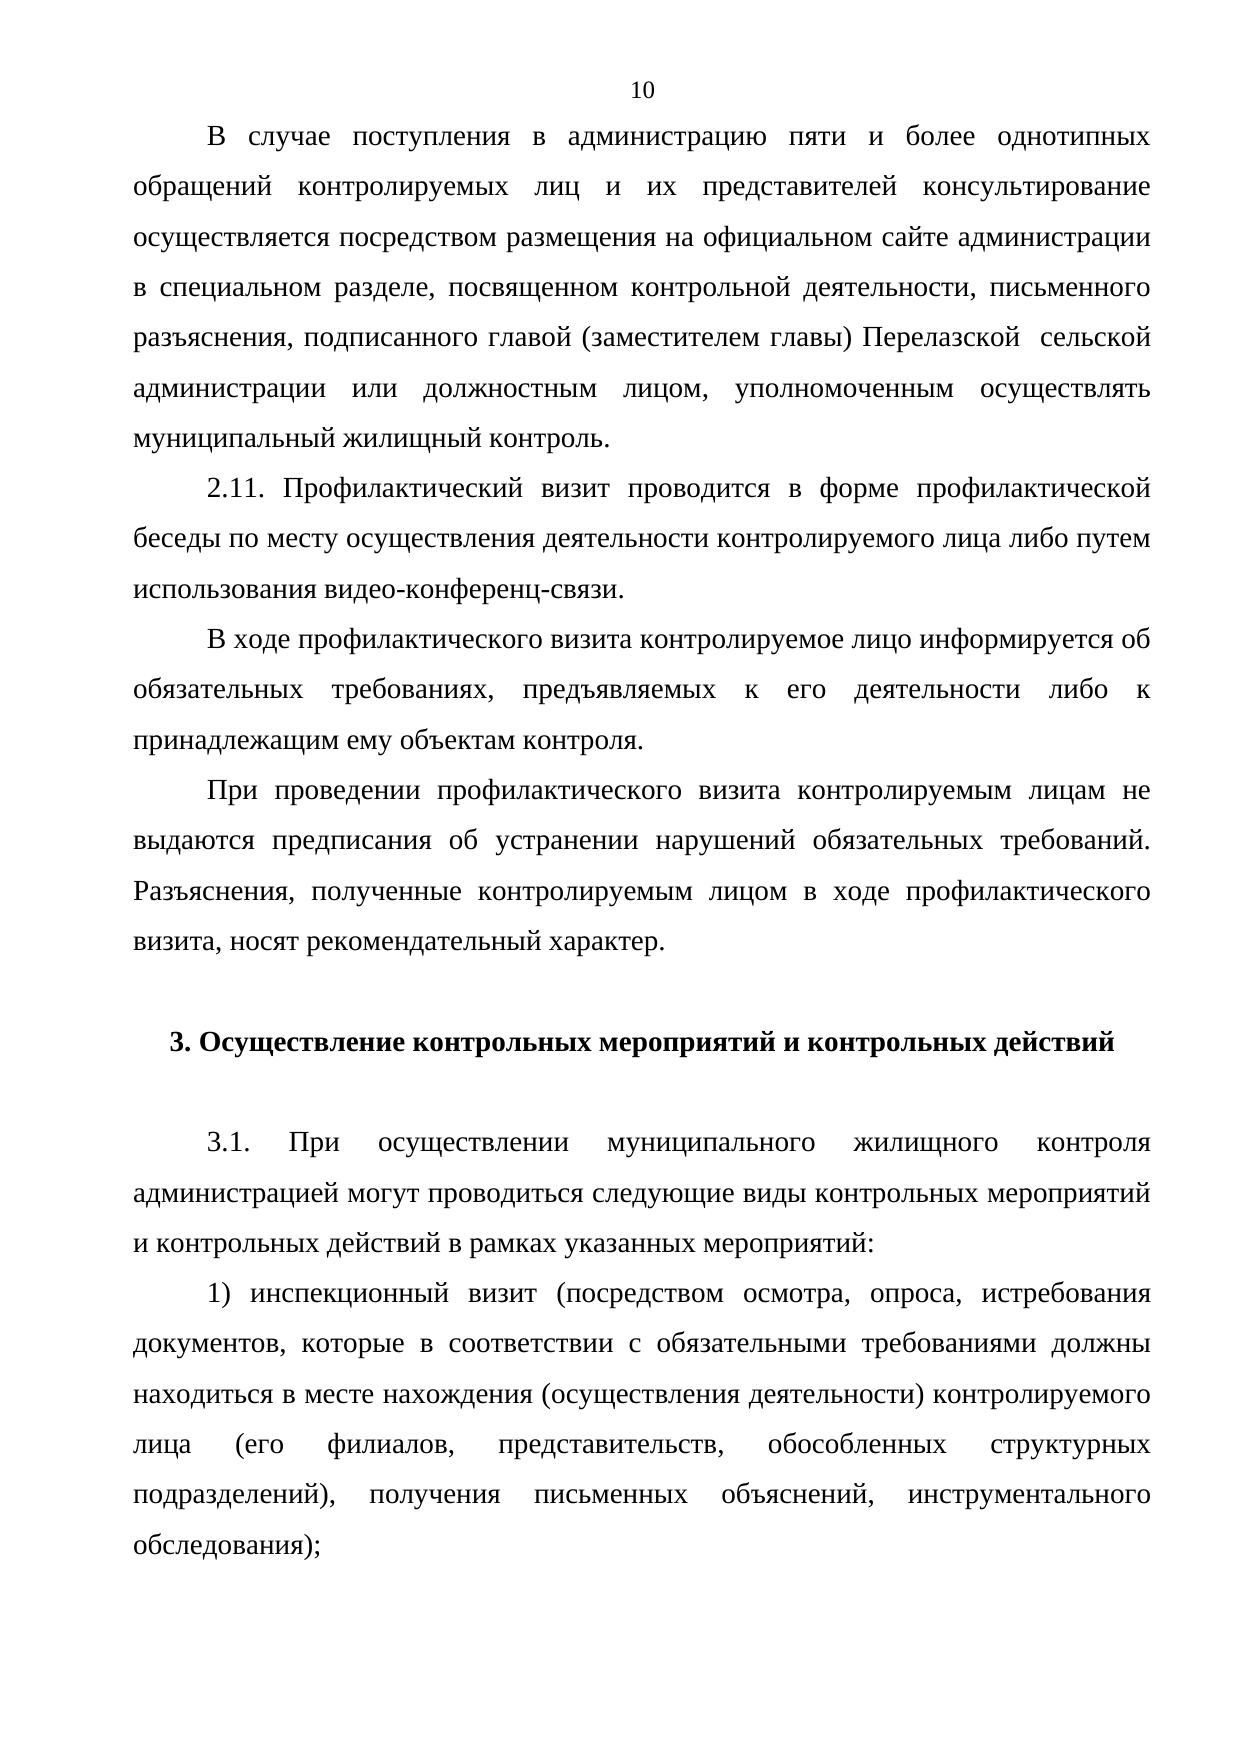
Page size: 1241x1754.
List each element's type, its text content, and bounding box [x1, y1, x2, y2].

text В случае поступления в администрацию пяти и более однотипных обращений контролируемых лиц и их представителей консультирование осуществляется посредством размещения на официальном сайте администрации в специальном разделе, посвященном контрольной деятельности, письменного разъяснения, подписанного главой (заместителем главы) Перелазской сельской администрации или должностным лицом, уполномоченным осуществлять муниципальный жилищный контроль. [133, 118, 1152, 453]
text 2.11. Профилактический визит проводится в форме профилактической беседы по месту осуществления деятельности контролируемого лица либо путем использования видео-конференц-связи. [133, 470, 1152, 604]
text 3. Осуществление контрольных мероприятий и контрольных действий [133, 1024, 1152, 1057]
text При проведении профилактического визита контролируемым лицам не выдаются предписания об устранении нарушений обязательных требований. Разъяснения, полученные контролируемым лицом в ходе профилактического визита, носят рекомендательный характер. [133, 772, 1152, 957]
text В ходе профилактического визита контролируемое лицо информируется об обязательных требованиях, предъявляемых к его деятельности либо к принадлежащим ему объектам контроля. [133, 621, 1152, 755]
text 1) инспекционный визит (посредством осмотра, опроса, истребования документов, которые в соответствии с обязательными требованиями должны находиться в месте нахождения (осуществления деятельности) контролируемого лица (его филиалов, представительств, обособленных структурных подразделений), получения письменных объяснений, инструментального обследования); [133, 1275, 1152, 1560]
text 3.1. При осуществлении муниципального жилищного контроля администрацией могут проводиться следующие виды контрольных мероприятий и контрольных действий в рамках указанных мероприятий: [133, 1124, 1152, 1258]
